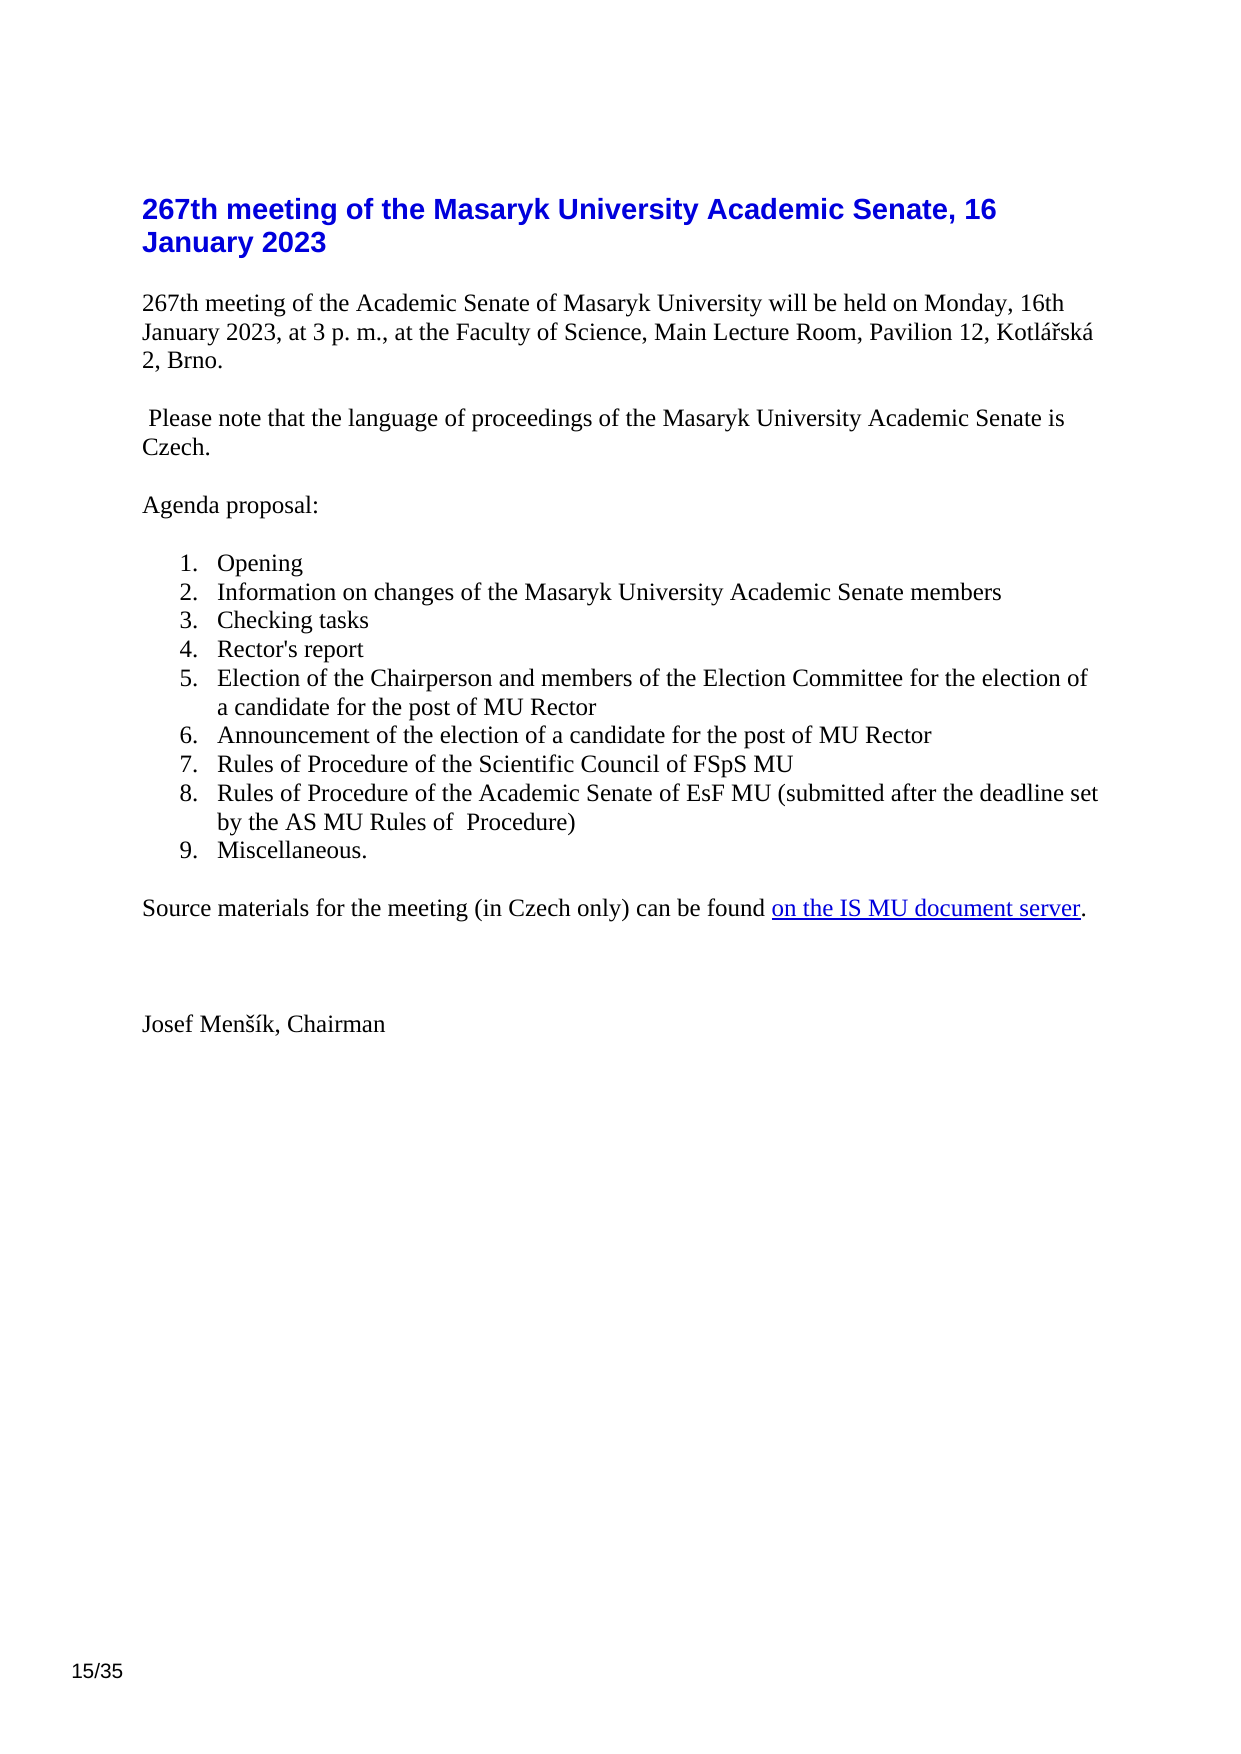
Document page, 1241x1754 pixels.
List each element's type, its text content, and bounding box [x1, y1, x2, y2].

list Information on changes of the Masaryk University Academic Senate members [179, 577, 1098, 606]
list Rules of Procedure of the Scientific Council of FSpS MU [179, 749, 1098, 778]
list Rules of Procedure of the Academic Senate of EsF MU (submitted after the deadline set by the AS MU Rules of Procedure) [179, 778, 1098, 836]
text Please note that the language of proceedings of the Masaryk University Academic Senate is Czech. [142, 403, 1098, 461]
list Election of the Chairperson and members of the Election Committee for the election of a candidate for the post of MU Rector [179, 663, 1098, 721]
text 267th meeting of the Academic Senate of Masaryk University will be held on Monday, 16th January 2023, at 3 p. m., at the Faculty of Science, Main Lecture Room, Pavilion 12, Kotlářská 2, Brno. [142, 288, 1098, 374]
subtitle 267th meeting of the Masaryk University Academic Senate, 16 January 2023 [142, 192, 1098, 259]
text Josef Menšík, Chairman [142, 1009, 1098, 1038]
list Opening [179, 548, 1098, 577]
list Announcement of the election of a candidate for the post of MU Rector [179, 721, 1098, 749]
list Rector's report [179, 634, 1098, 663]
text Agenda proposal: [142, 490, 1098, 519]
list Miscellaneous. [179, 836, 1098, 864]
text Source materials for the meeting (in Czech only) can be found on the IS MU document server. [142, 893, 1098, 922]
list Checking tasks [179, 606, 1098, 634]
